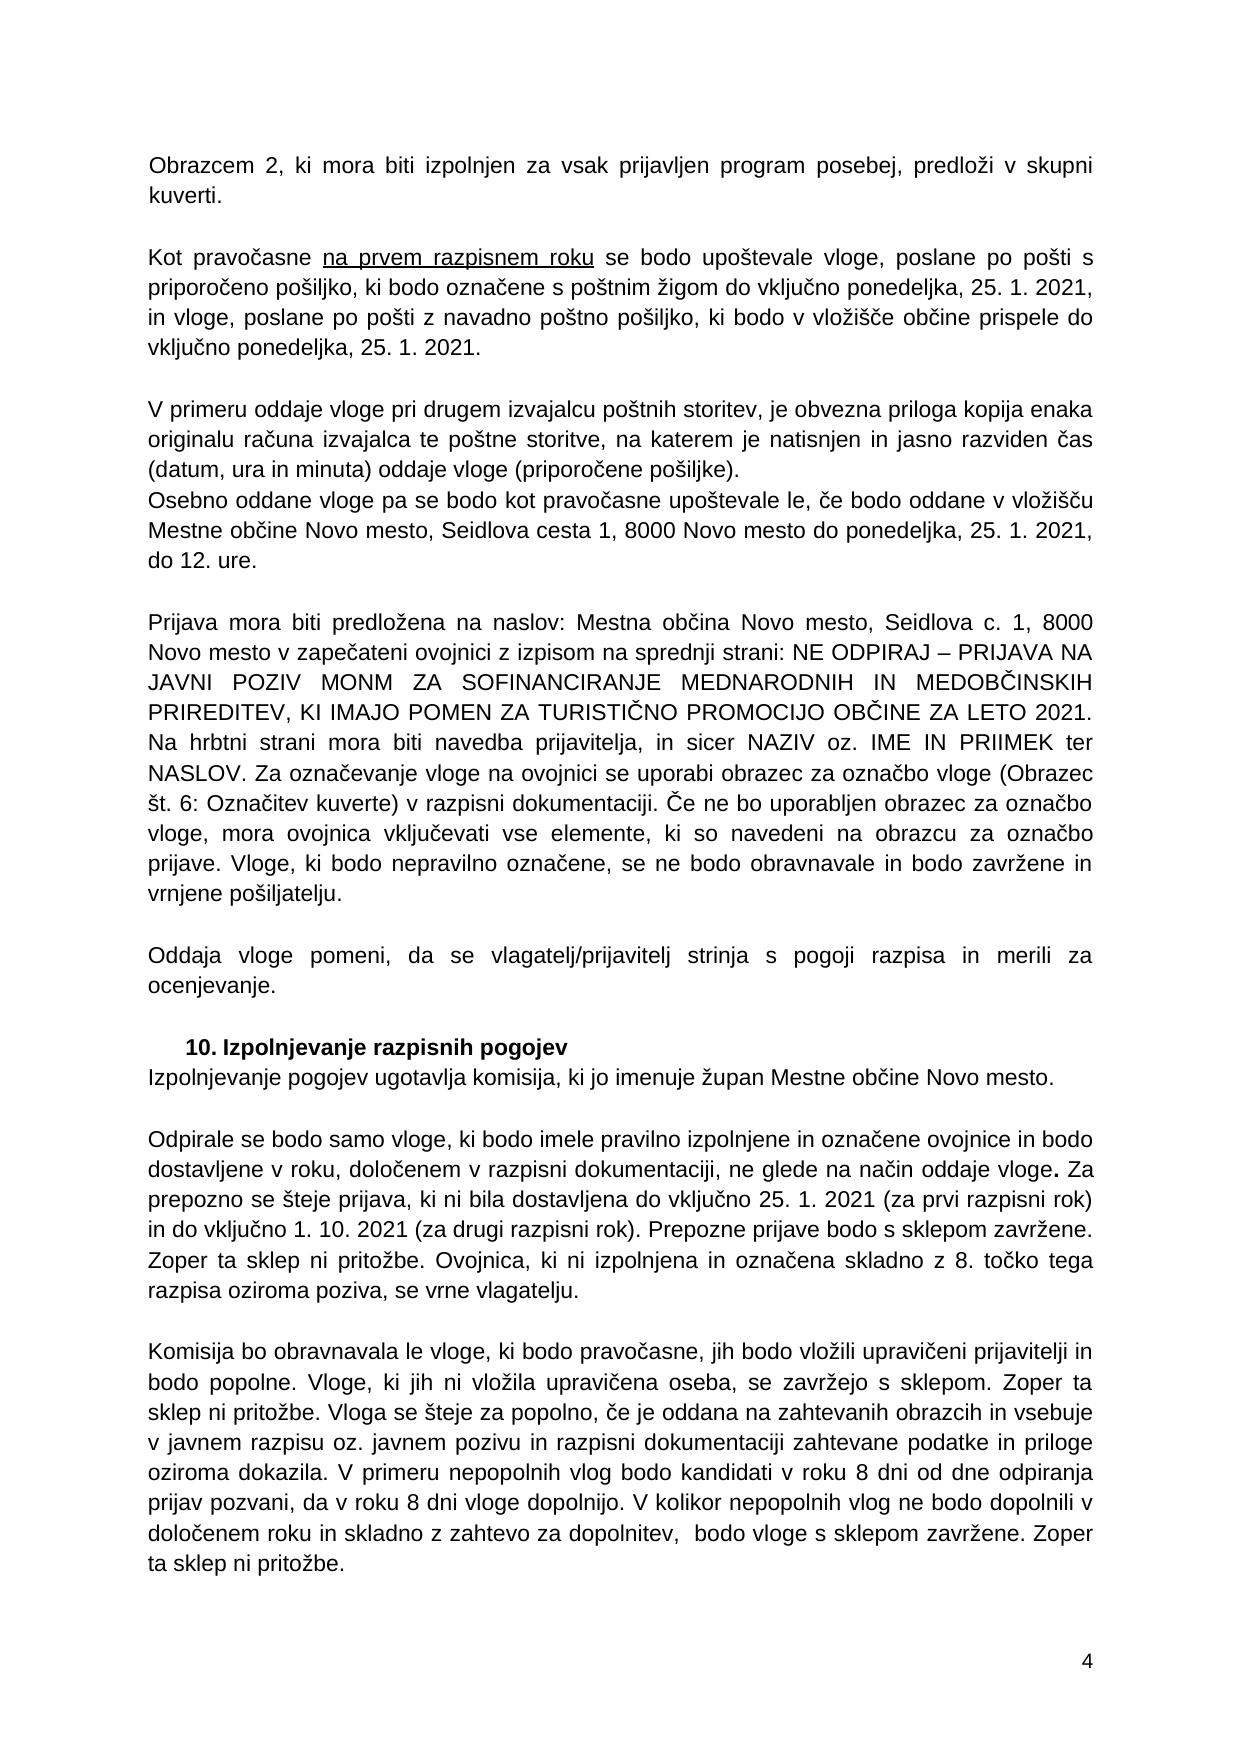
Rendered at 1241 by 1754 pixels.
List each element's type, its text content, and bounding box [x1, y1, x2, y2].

list Izpolnjevanje razpisnih pogojev [185, 1033, 1094, 1060]
text Izpolnjevanje pogojev ugotavlja komisija, ki jo imenuje župan Mestne občine Novo mesto. [148, 1064, 1094, 1091]
text Odpirale se bodo samo vloge, ki bodo imele pravilno izpolnjene in označene ovojnice in bodo dostavljene v roku, določenem v razpisni dokumentaciji, ne glede na način oddaje vloge. Za prepozno se šteje prijava, ki ni bila dostavljena do vključno 25. 1. 2021 (za prvi razpisni rok) in do vključno 1. 10. 2021 (za drugi razpisni rok). Prepozne prijave bodo s sklepom zavržene. Zoper ta sklep ni pritožbe. Ovojnica, ki ni izpolnjena in označena skladno z 8. točko tega razpisa oziroma poziva, se vrne vlagatelju. [148, 1126, 1094, 1303]
text Osebno oddane vloge pa se bodo kot pravočasne upoštevale le, če bodo oddane v vložišču Mestne občine Novo mesto, Seidlova cesta 1, 8000 Novo mesto do ponedeljka, 25. 1. 2021, do 12. ure. [148, 487, 1094, 573]
text Kot pravočasne na prvem razpisnem roku se bodo upoštevale vloge, poslane po pošti s priporočeno pošiljko, ki bodo označene s poštnim žigom do vključno ponedeljka, 25. 1. 2021, in vloge, poslane po pošti z navadno poštno pošiljko, ki bodo v vložišče občine prispele do vključno ponedeljka, 25. 1. 2021. [148, 243, 1094, 360]
text Komisija bo obravnavala le vloge, ki bodo pravočasne, jih bodo vložili upravičeni prijavitelji in bodo popolne. Vloge, ki jih ni vložila upravičena oseba, se zavržejo s sklepom. Zoper ta sklep ni pritožbe. Vloga se šteje za popolno, če je oddana na zahtevanih obrazcih in vsebuje v javnem razpisu oz. javnem pozivu in razpisni dokumentaciji zahtevane podatke in priloge oziroma dokazila. V primeru nepopolnih vlog bodo kandidati v roku 8 dni od dne odpiranja prijav pozvani, da v roku 8 dni vloge dopolnijo. V kolikor nepopolnih vlog ne bodo dopolnili v določenem roku in skladno z zahtevo za dopolnitev, bodo vloge s sklepom zavržene. Zoper ta sklep ni pritožbe. [148, 1338, 1094, 1576]
text Prijava mora biti predložena na naslov: Mestna občina Novo mesto, Seidlova c. 1, 8000 Novo mesto v zapečateni ovojnici z izpisom na sprednji strani: NE ODPIRAJ – PRIJAVA NA JAVNI POZIV MONM ZA SOFINANCIRANJE MEDNARODNIH IN MEDOBČINSKIH PRIREDITEV, KI IMAJO POMEN ZA TURISTIČNO PROMOCIJO OBČINE ZA LETO 2021. Na hrbtni strani mora biti navedba prijavitelja, in sicer NAZIV oz. IME IN PRIIMEK ter NASLOV. Za označevanje vloge na ovojnici se uporabi obrazec za označbo vloge (Obrazec št. 6: Označitev kuverte) v razpisni dokumentaciji. Če ne bo uporabljen obrazec za označbo vloge, mora ovojnica vključevati vse elemente, ki so navedeni na obrazcu za označbo prijave. Vloge, ki bodo nepravilno označene, se ne bodo obravnavale in bodo zavržene in vrnjene pošiljatelju. [148, 608, 1094, 907]
text V primeru oddaje vloge pri drugem izvajalcu poštnih storitev, je obvezna priloga kopija enaka originalu računa izvajalca te poštne storitve, na katerem je natisnjen in jasno razviden čas (datum, ura in minuta) oddaje vloge (priporočene pošiljke). [148, 396, 1094, 482]
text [148, 152, 1094, 208]
text Oddaja vloge pomeni, da se vlagatelj/prijavitelj strinja s pogoji razpisa in merili za ocenjevanje. [148, 942, 1094, 998]
